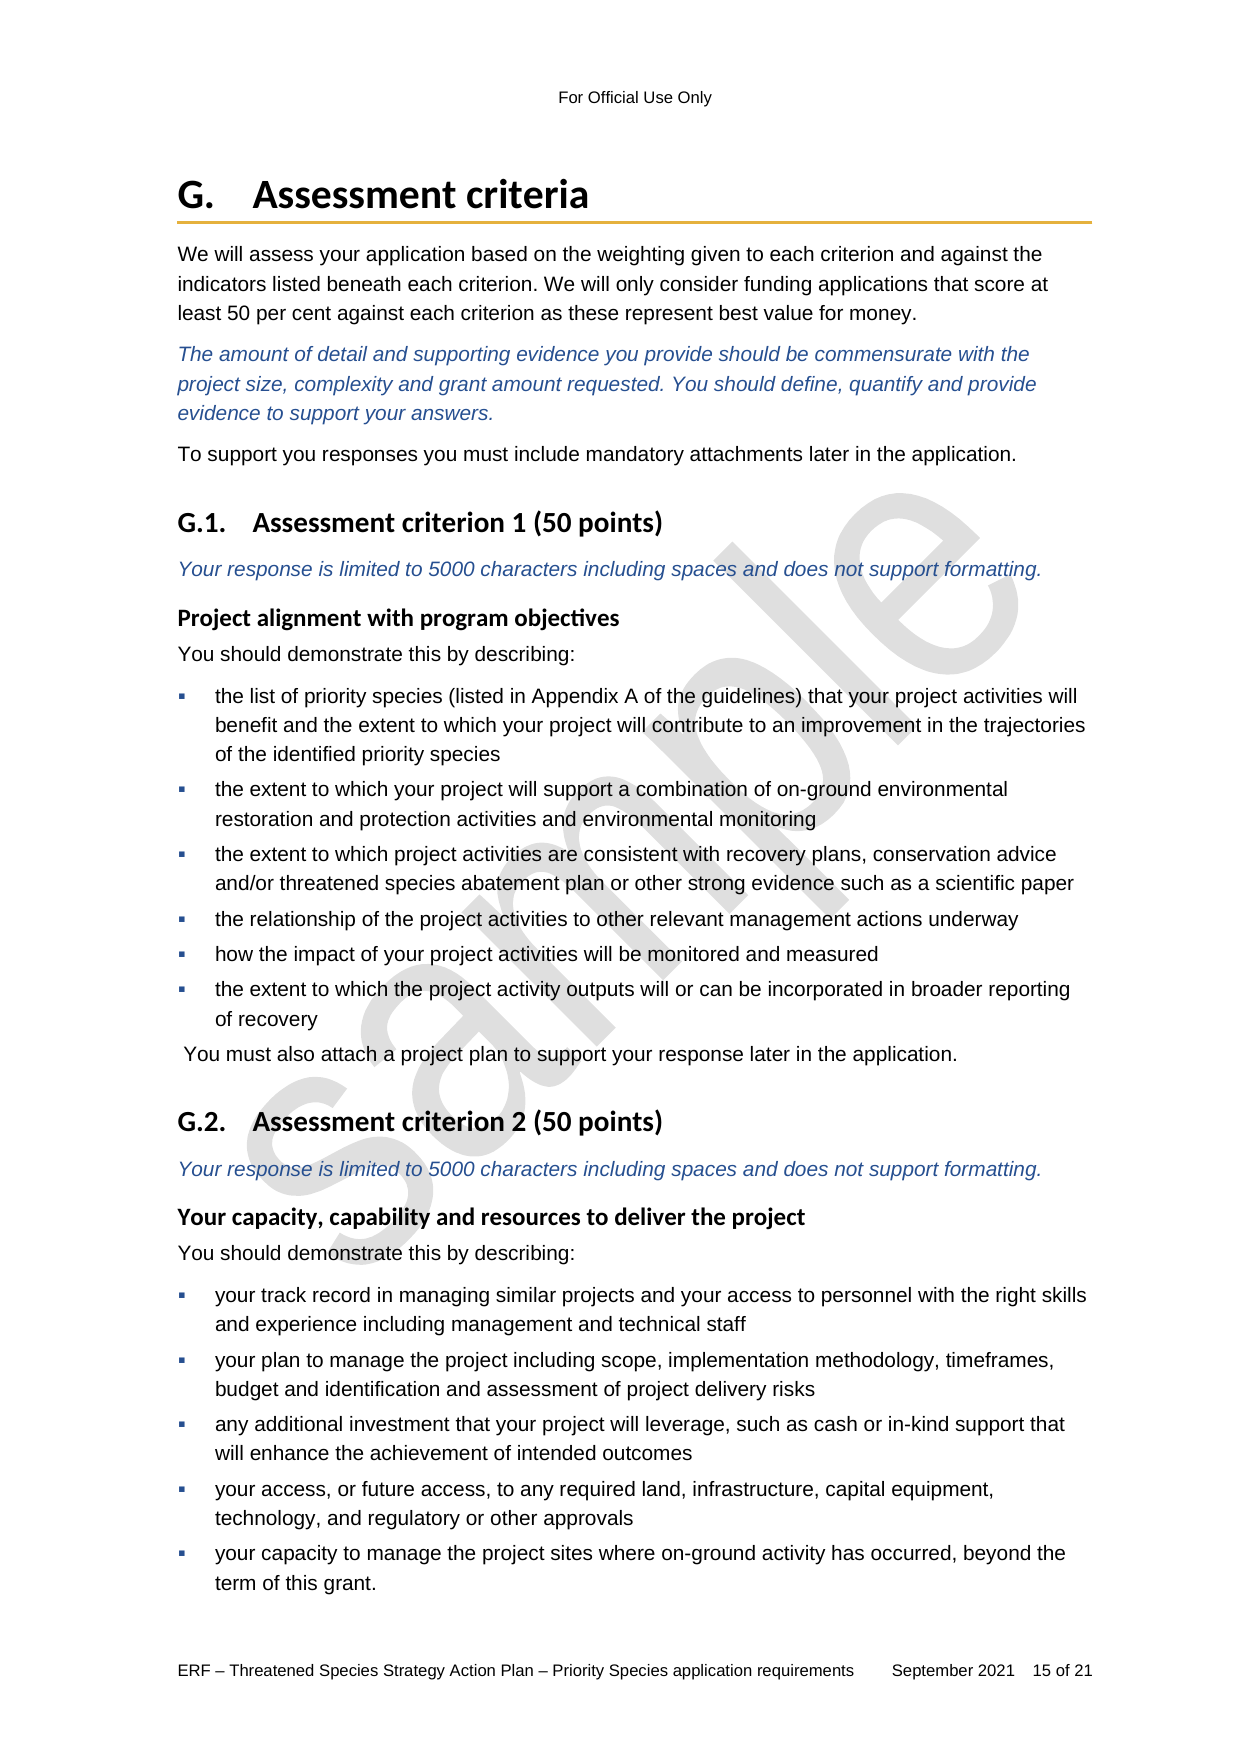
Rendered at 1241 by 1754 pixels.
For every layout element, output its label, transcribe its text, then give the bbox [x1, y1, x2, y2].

subtitle Assessment criterion 1 (50 points) [177, 504, 1092, 539]
text To support you responses you must include mandatory attachments later in the application. [177, 437, 1092, 466]
list your access, or future access, to any required land, infrastructure, capital equipment, technology, and regulatory or other approvals [177, 1471, 1092, 1530]
list your capacity to manage the project sites where on-ground activity has occurred, beyond the term of this grant. [177, 1536, 1092, 1594]
list the extent to which your project will support a combination of on-ground environmental restoration and protection activities and environmental monitoring [177, 772, 1092, 830]
text The amount of detail and supporting evidence you provide should be commensurate with the project size, complexity and grant amount requested. You should define, quantify and provide evidence to support your answers. [177, 337, 1092, 424]
subtitle Project alignment with program objectives [177, 602, 1092, 632]
text You must also attach a project plan to support your response later in the application. [177, 1037, 1092, 1066]
text You should demonstrate this by describing: [177, 1236, 1092, 1265]
text Your response is limited to 5000 characters including spaces and does not support formatting. [177, 1151, 1092, 1181]
list any additional investment that your project will leverage, such as cash or in-kind support that will enhance the achievement of intended outcomes [177, 1407, 1092, 1465]
text You should demonstrate this by describing: [177, 637, 1092, 666]
subtitle Assessment criteria [177, 168, 1092, 221]
list the extent to which the project activity outputs will or can be incorporated in broader reporting of recovery [177, 972, 1092, 1030]
subtitle Your capacity, capability and resources to deliver the project [177, 1201, 1092, 1232]
list your plan to manage the project including scope, implementation methodology, timeframes, budget and identification and assessment of project delivery risks [177, 1342, 1092, 1401]
list the extent to which project activities are consistent with recovery plans, conservation advice and/or threatened species abatement plan or other strong evidence such as a scientific paper [177, 837, 1092, 895]
list the list of priority species (listed in Appendix A of the guidelines) that your project activities will benefit and the extent to which your project will contribute to an improvement in the trajectories of the identified priority species [177, 678, 1092, 766]
text Your response is limited to 5000 characters including spaces and does not support formatting. [177, 552, 1092, 581]
subtitle Assessment criterion 2 (50 points) [177, 1103, 1092, 1139]
list your track record in managing similar projects and your access to personnel with the right skills and experience including management and technical staff [177, 1278, 1092, 1336]
list how the impact of your project activities will be monitored and measured [177, 937, 1092, 966]
list the relationship of the project activities to other relevant management actions underway [177, 901, 1092, 930]
text We will assess your application based on the weighting given to each criterion and against the indicators listed beneath each criterion. We will only consider funding applications that score at least 50 per cent against each criterion as these represent best value for money. [177, 237, 1092, 324]
